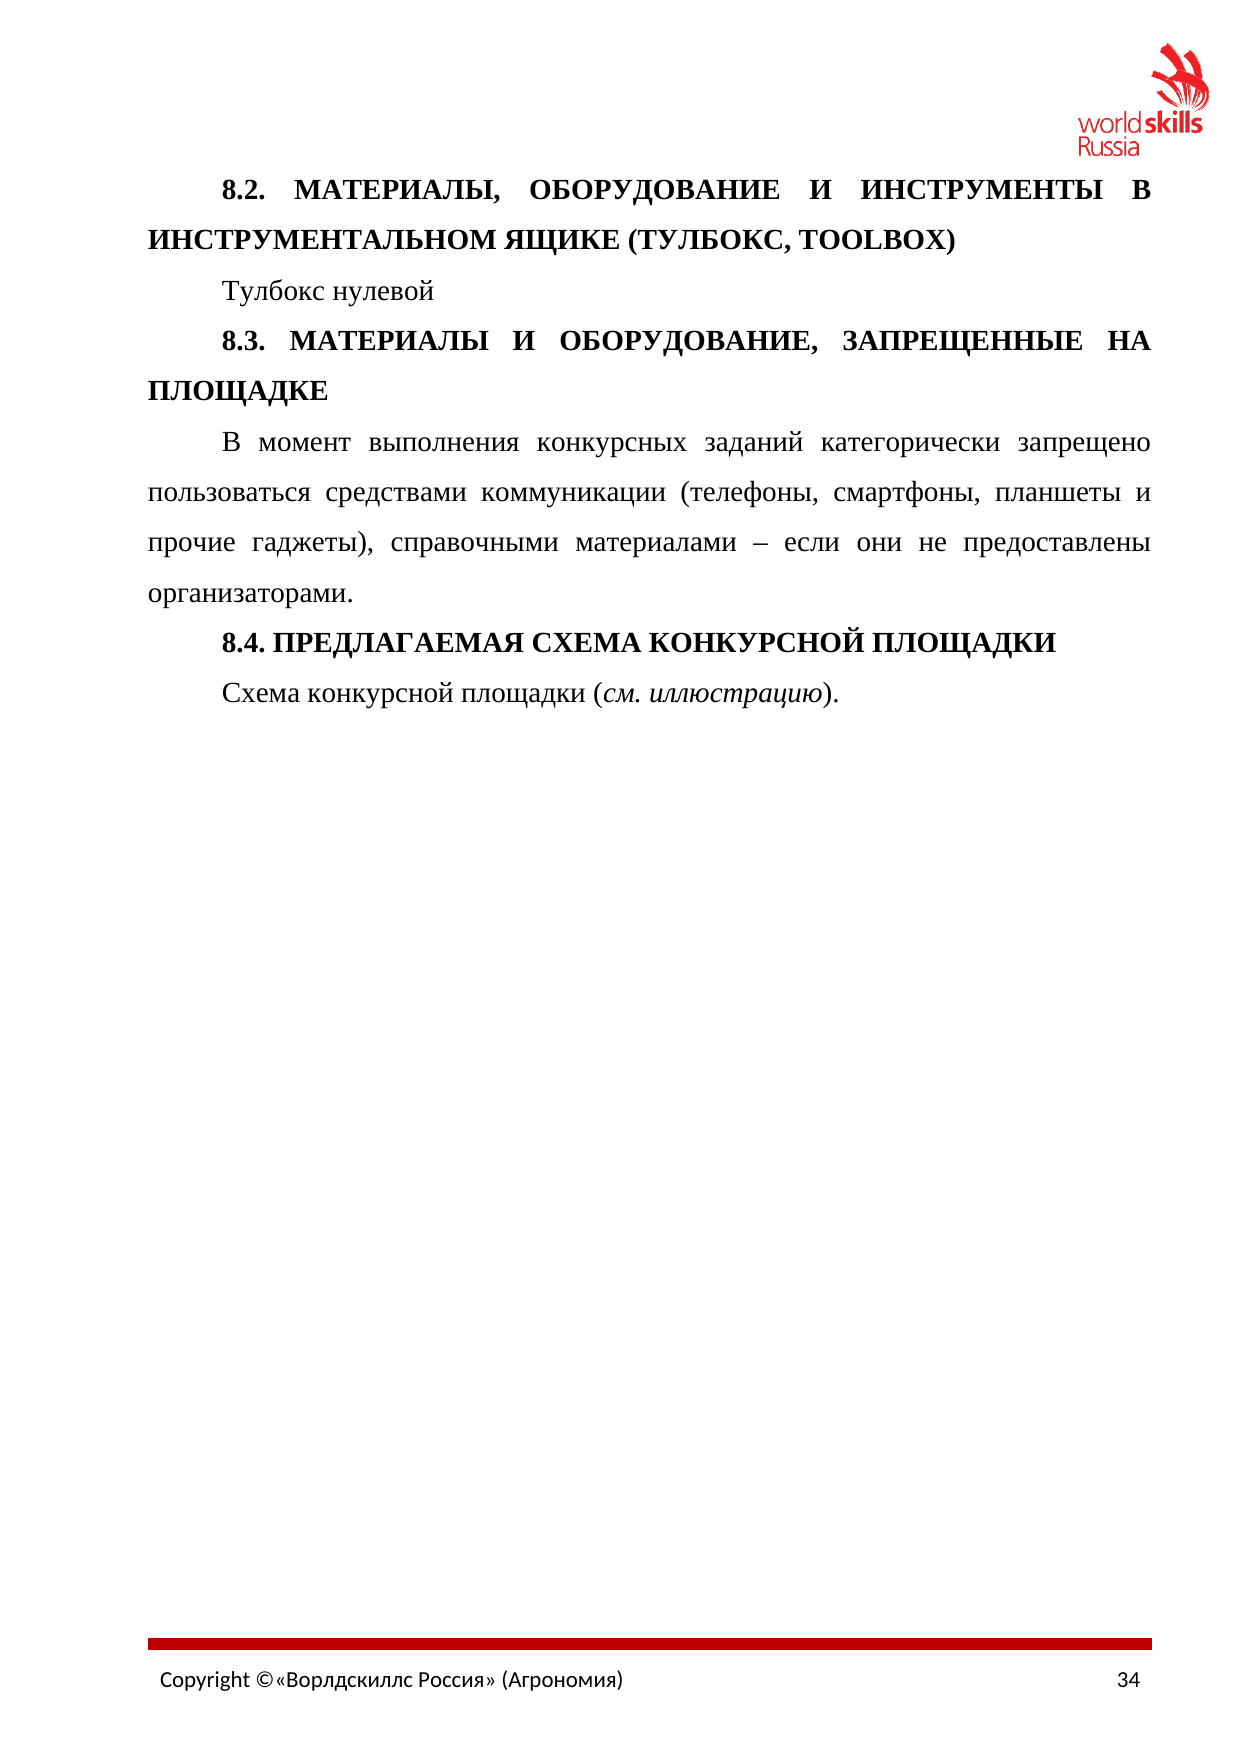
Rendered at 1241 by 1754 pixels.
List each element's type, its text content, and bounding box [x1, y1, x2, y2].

text Тулбокс нулевой [148, 273, 1152, 306]
text 8.4. ПРЕДЛАГАЕМАЯ СХЕМА КОНКУРСНОЙ ПЛОЩАДКИ [148, 625, 1152, 658]
text В момент выполнения конкурсных заданий категорически запрещено пользоваться средствами коммуникации (телефоны, смартфоны, планшеты и прочие гаджеты), справочными материалами – если они не предоставлены организаторами. [148, 424, 1152, 608]
text Схема конкурсной площадки (см. иллюстрацию). [148, 675, 1152, 709]
picture [1078, 42, 1235, 156]
text 8.3. МАТЕРИАЛЫ И ОБОРУДОВАНИЕ, ЗАПРЕЩЕННЫЕ НА ПЛОЩАДКЕ [148, 323, 1152, 407]
text 8.2. МАТЕРИАЛЫ, ОБОРУДОВАНИЕ И ИНСТРУМЕНТЫ В ИНСТРУМЕНТАЛЬНОМ ЯЩИКЕ (ТУЛБОКС, TOOLBOX) [148, 118, 1152, 256]
